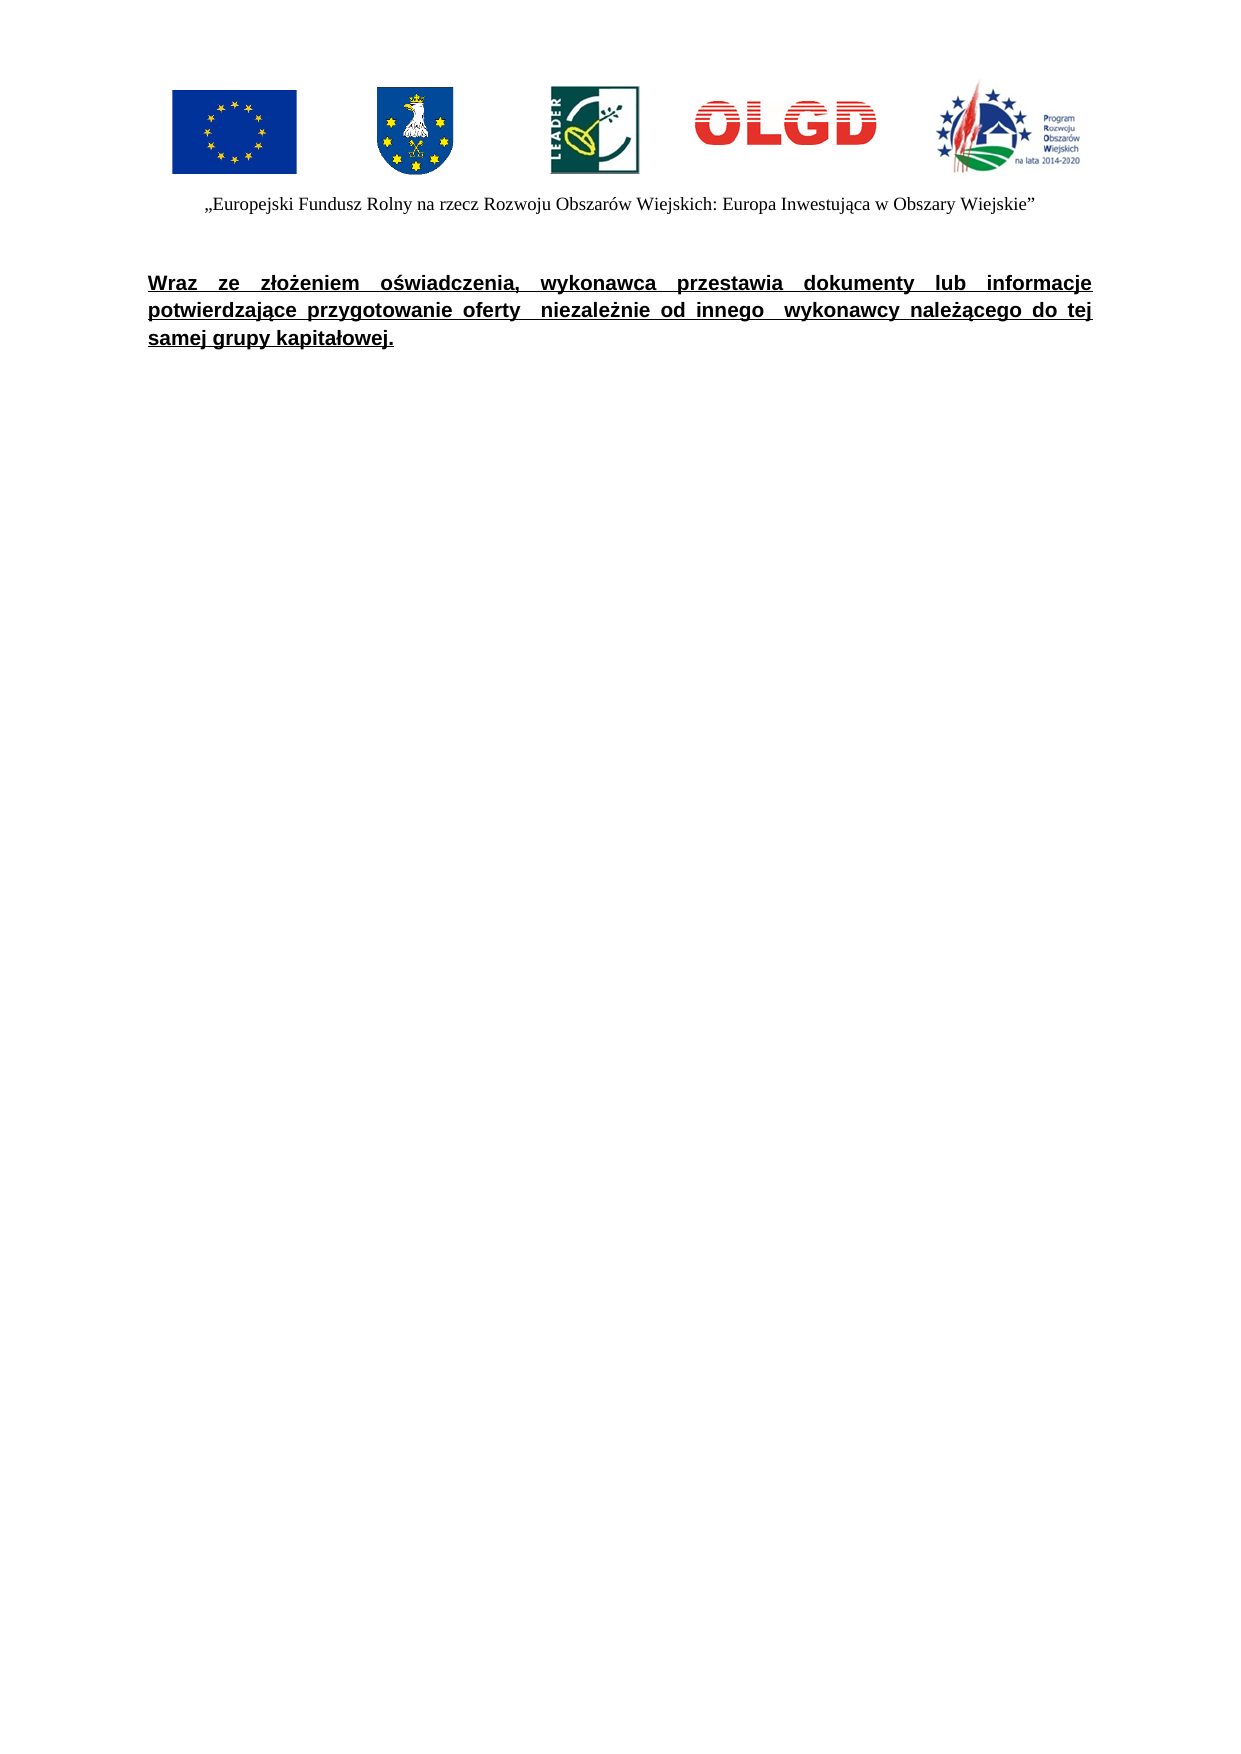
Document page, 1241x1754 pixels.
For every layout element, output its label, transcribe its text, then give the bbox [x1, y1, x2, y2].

text Wraz ze złożeniem oświadczenia, wykonawca przestawia dokumenty lub informacje potwierdzające przygotowanie oferty niezależnie od innego wykonawcy należącego do tej samej grupy kapitałowej. [148, 320, 1093, 349]
text Wraz ze złożeniem oświadczenia, wykonawca przestawia dokumenty lub informacje potwierdzające przygotowanie oferty niezależnie od innego wykonawcy należącego do tej samej grupy kapitałowej. [148, 270, 1093, 291]
text Wraz ze złożeniem oświadczenia, wykonawca przestawia dokumenty lub informacje potwierdzające przygotowanie oferty niezależnie od innego wykonawcy należącego do tej samej grupy kapitałowej. [148, 292, 1093, 319]
